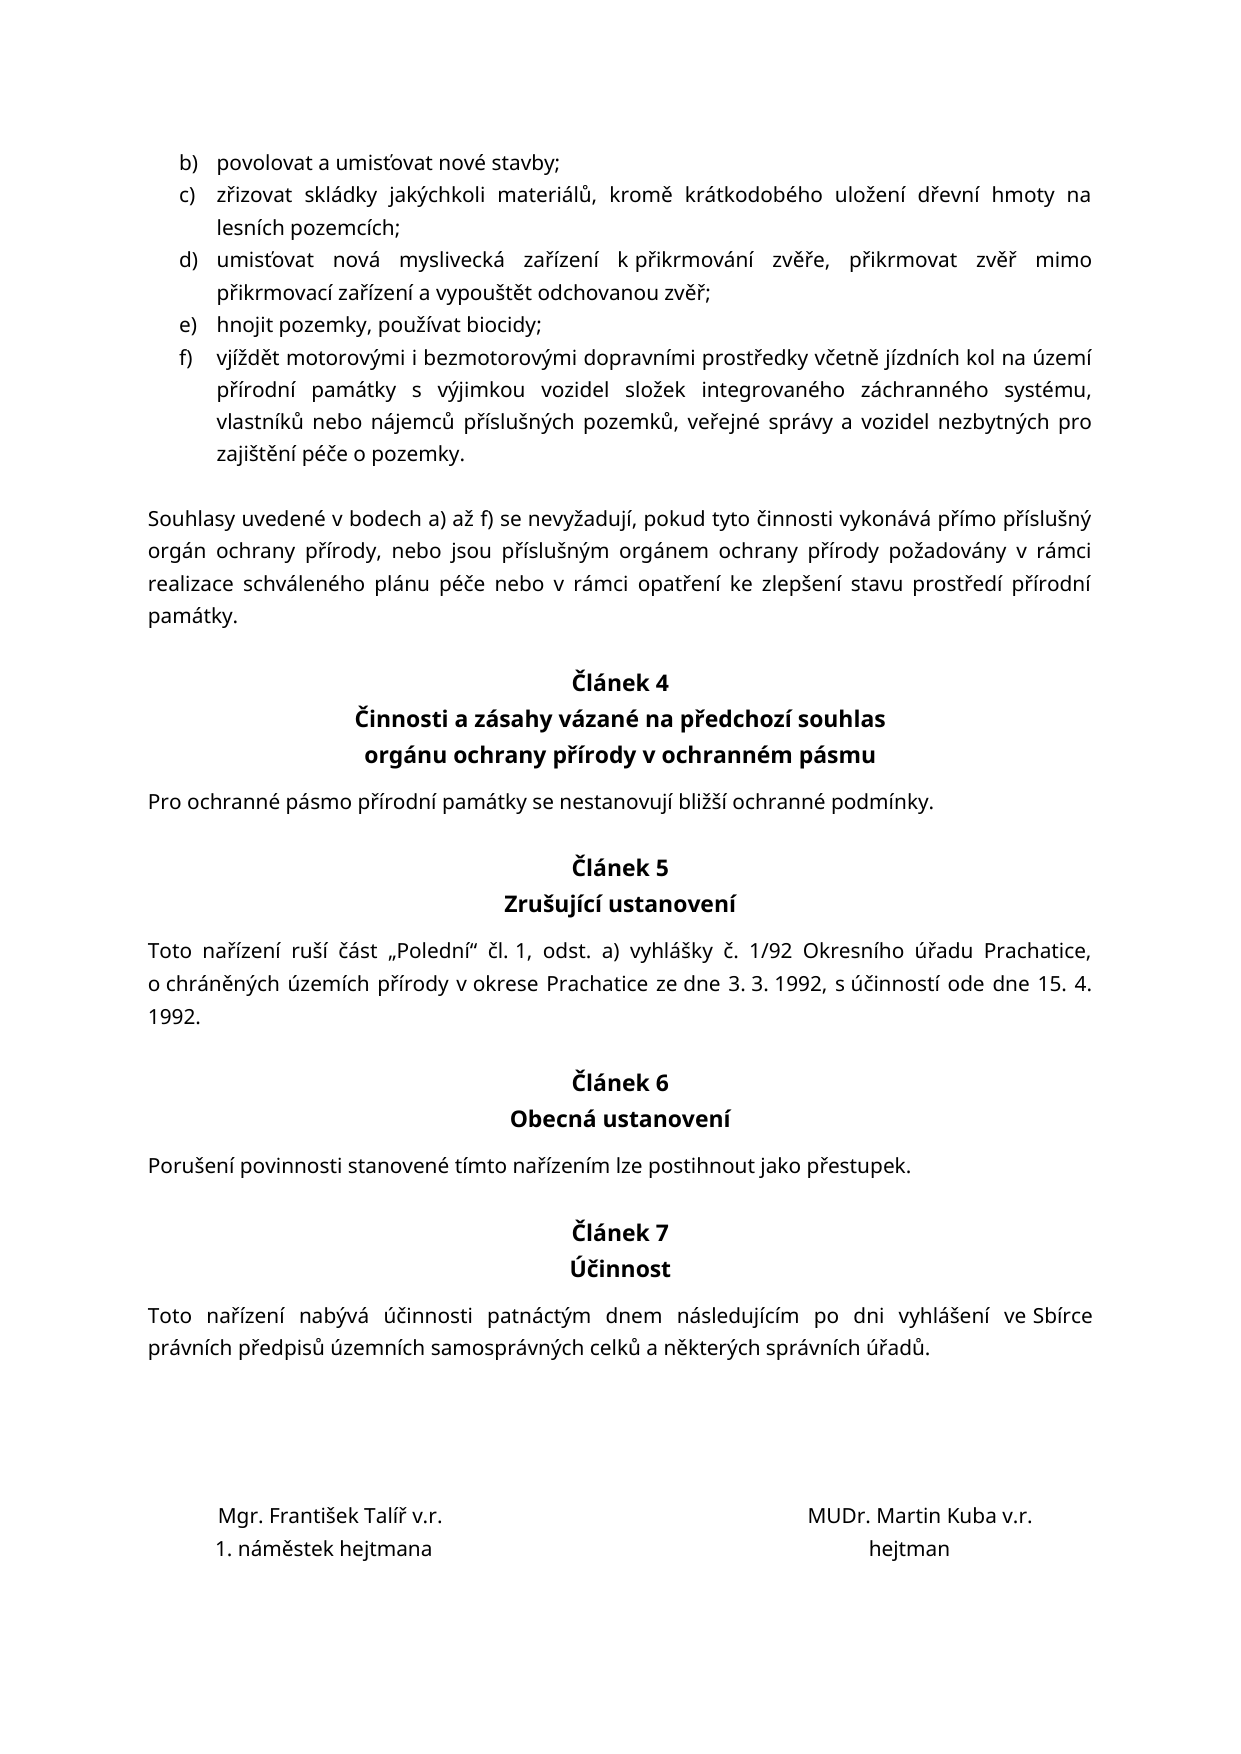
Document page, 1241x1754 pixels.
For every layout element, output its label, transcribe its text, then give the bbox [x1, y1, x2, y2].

text Toto nařízení nabývá účinnosti patnáctým dnem následujícím po dni vyhlášení ve Sbírce právních předpisů územních samosprávných celků a některých správních úřadů. [148, 1301, 1093, 1362]
text Článek 5 [148, 852, 1093, 883]
list hnojit pozemky, používat biocidy; [179, 311, 1093, 339]
list vjíždět motorovými i bezmotorovými dopravními prostředky včetně jízdních kol na území přírodní památky s výjimkou vozidel složek integrovaného záchranného systému, vlastníků nebo nájemců příslušných pozemků, veřejné správy a vozidel nezbytných pro zajištění péče o pozemky. [179, 343, 1093, 468]
text Obecná ustanovení [148, 1103, 1093, 1134]
list umisťovat nová myslivecká zařízení k přikrmování zvěře, přikrmovat zvěř mimo přikrmovací zařízení a vypouštět odchovanou zvěř; [179, 245, 1093, 306]
list zřizovat skládky jakýchkoli materiálů, kromě krátkodobého uložení dřevní hmoty na lesních pozemcích; [179, 180, 1093, 241]
text Článek 4 [148, 667, 1093, 698]
text Účinnost [148, 1252, 1093, 1284]
text Článek 6 [148, 1067, 1093, 1098]
list povolovat a umisťovat nové stavby; [179, 148, 1093, 176]
text Činnosti a zásahy vázané na předchozí souhlas [148, 703, 1093, 734]
text Porušení povinnosti stanovené tímto nařízením lze postihnout jako přestupek. [148, 1151, 1093, 1180]
text Článek 7 [148, 1217, 1093, 1248]
text Mgr. František Talíř v.r. MUDr. Martin Kuba v.r. [185, 1501, 1093, 1530]
text Souhlasy uvedené v bodech a) až f) se nevyžadují, pokud tyto činnosti vykonává přímo příslušný orgán ochrany přírody, nebo jsou příslušným orgánem ochrany přírody požadovány v rámci realizace schváleného plánu péče nebo v rámci opatření ke zlepšení stavu prostředí přírodní památky. [148, 504, 1093, 630]
text Toto nařízení ruší část „Polední“ čl. 1, odst. a) vyhlášky č. 1/92 Okresního úřadu Prachatice, o chráněných územích přírody v okrese Prachatice ze dne 3. 3. 1992, s účinností ode dne 15. 4. 1992. [148, 937, 1093, 1030]
text Pro ochranné pásmo přírodní památky se nestanovují bližší ochranné podmínky. [148, 787, 1093, 815]
text 1. náměstek hejtmana hejtman [148, 1534, 1093, 1562]
text orgánu ochrany přírody v ochranném pásmu [148, 738, 1093, 770]
text Zrušující ustanovení [148, 888, 1093, 919]
